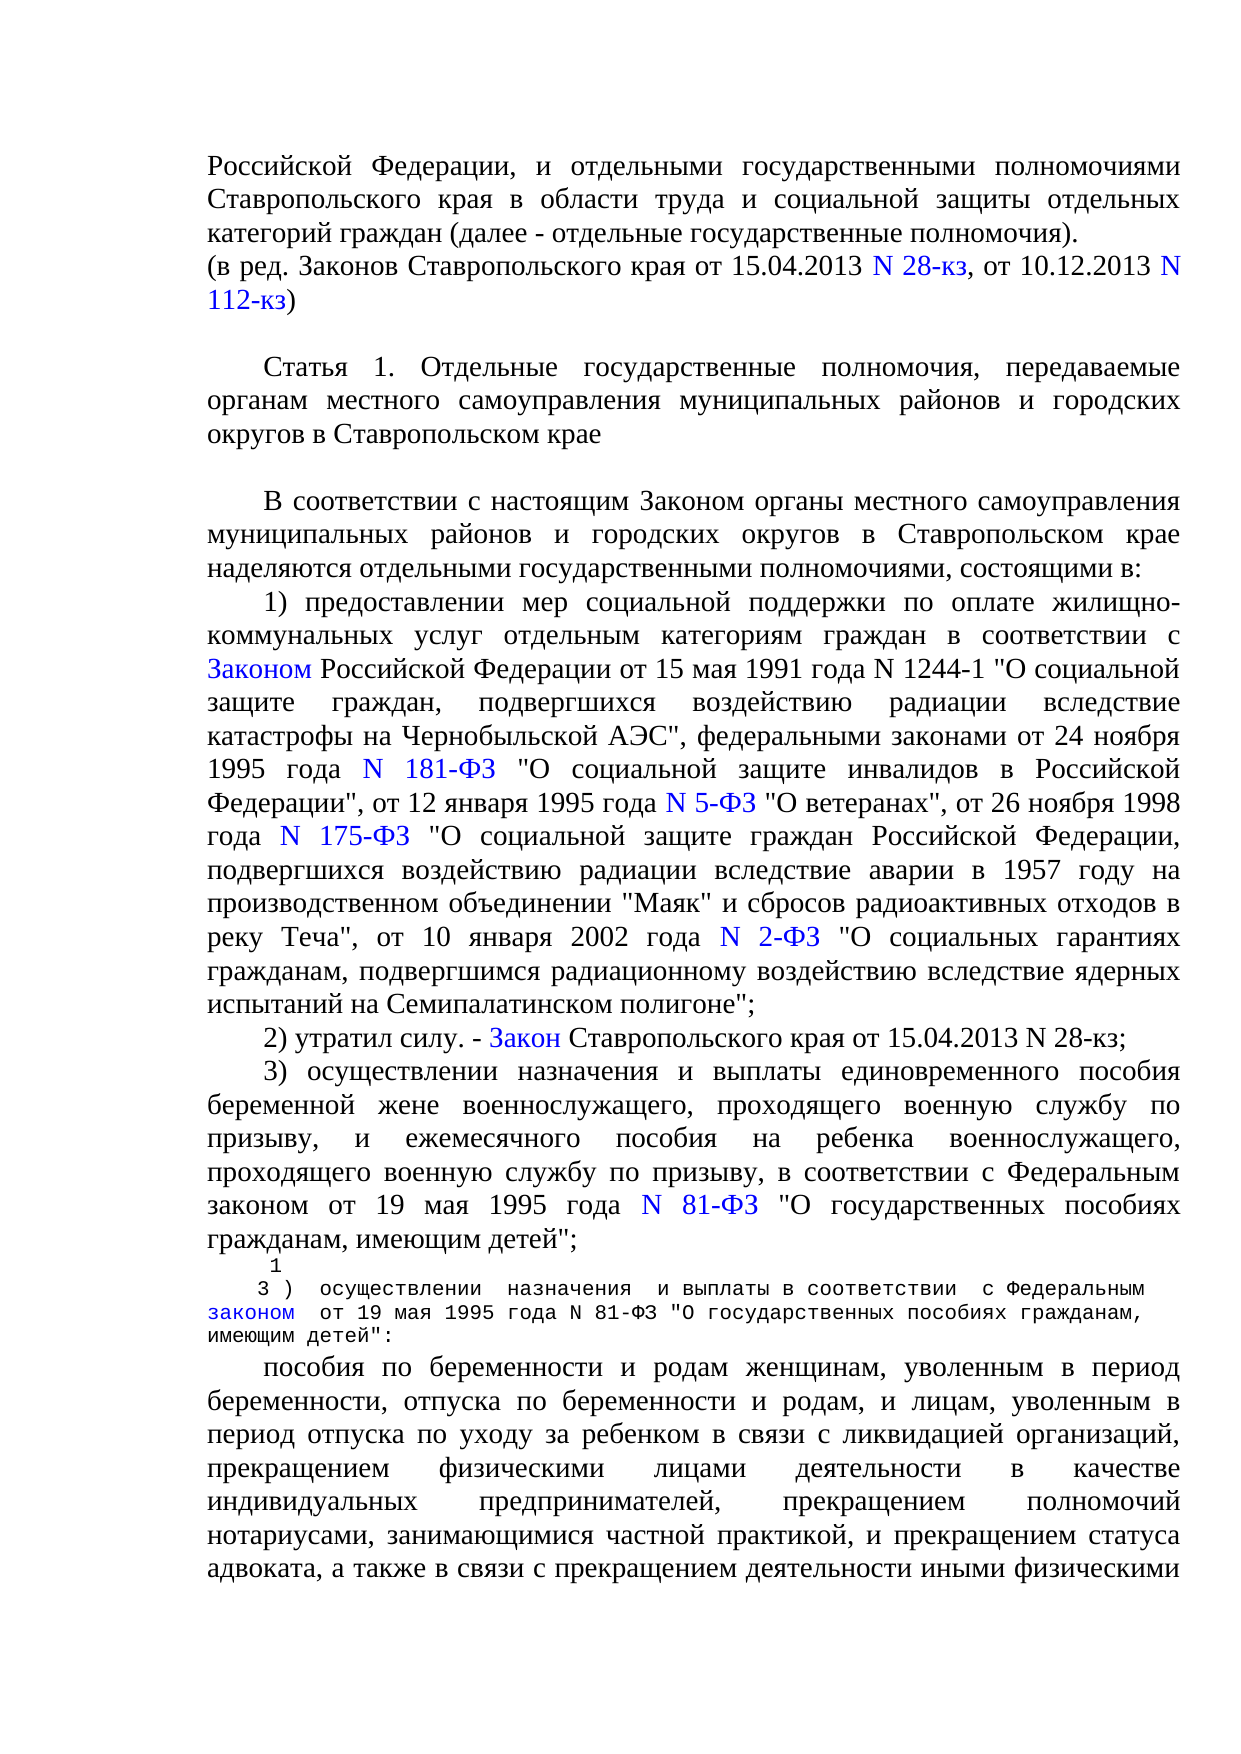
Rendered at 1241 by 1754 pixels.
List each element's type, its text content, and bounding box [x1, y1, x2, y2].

text законом от 19 мая 1995 года N 81-ФЗ "О государственных пособиях гражданам, [207, 1302, 1181, 1326]
text 2) утратил силу. - Закон Ставропольского края от 15.04.2013 N 28-кз; [207, 1020, 1181, 1053]
text Статья 1. Отдельные государственные полномочия, передаваемые органам местного самоуправления муниципальных районов и городских округов в Ставропольском крае [207, 349, 1181, 449]
text (в ред. Законов Ставропольского края от 15.04.2013 N 28-кз, от 10.12.2013 N 112-кз) [207, 248, 1181, 315]
text имеющим детей": [207, 1326, 1181, 1349]
text 1) предоставлении мер социальной поддержки по оплате жилищно-коммунальных услуг отдельным категориям граждан в соответствии с Законом Российской Федерации от 15 мая 1991 года N 1244-1 "О социальной защите граждан, подвергшихся воздействию радиации вследствие катастрофы на Чернобыльской АЭС", федеральными законами от 24 ноября 1995 года N 181-ФЗ "О социальной защите инвалидов в Российской Федерации", от 12 января 1995 года N 5-ФЗ "О ветеранах", от 26 ноября 1998 года N 175-ФЗ "О социальной защите граждан Российской Федерации, подвергшихся воздействию радиации вследствие аварии в 1957 году на производственном объединении "Маяк" и сбросов радиоактивных отходов в реку Теча", от 10 января 2002 года N 2-ФЗ "О социальных гарантиях гражданам, подвергшимся радиационному воздействию вследствие ядерных испытаний на Семипалатинском полигоне"; [207, 584, 1181, 1020]
text 3 ) осуществлении назначения и выплаты в соответствии с Федеральным [207, 1278, 1181, 1302]
text 3) осуществлении назначения и выплаты единовременного пособия беременной жене военнослужащего, проходящего военную службу по призыву, и ежемесячного пособия на ребенка военнослужащего, проходящего военную службу по призыву, в соответствии с Федеральным законом от 19 мая 1995 года N 81-ФЗ "О государственных пособиях гражданам, имеющим детей"; [207, 1053, 1181, 1254]
text 1 [207, 1254, 1181, 1278]
text В соответствии с настоящим Законом органы местного самоуправления муниципальных районов и городских округов в Ставропольском крае наделяются отдельными государственными полномочиями, состоящими в: [207, 483, 1181, 584]
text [207, 1349, 1181, 1584]
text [207, 148, 1181, 248]
